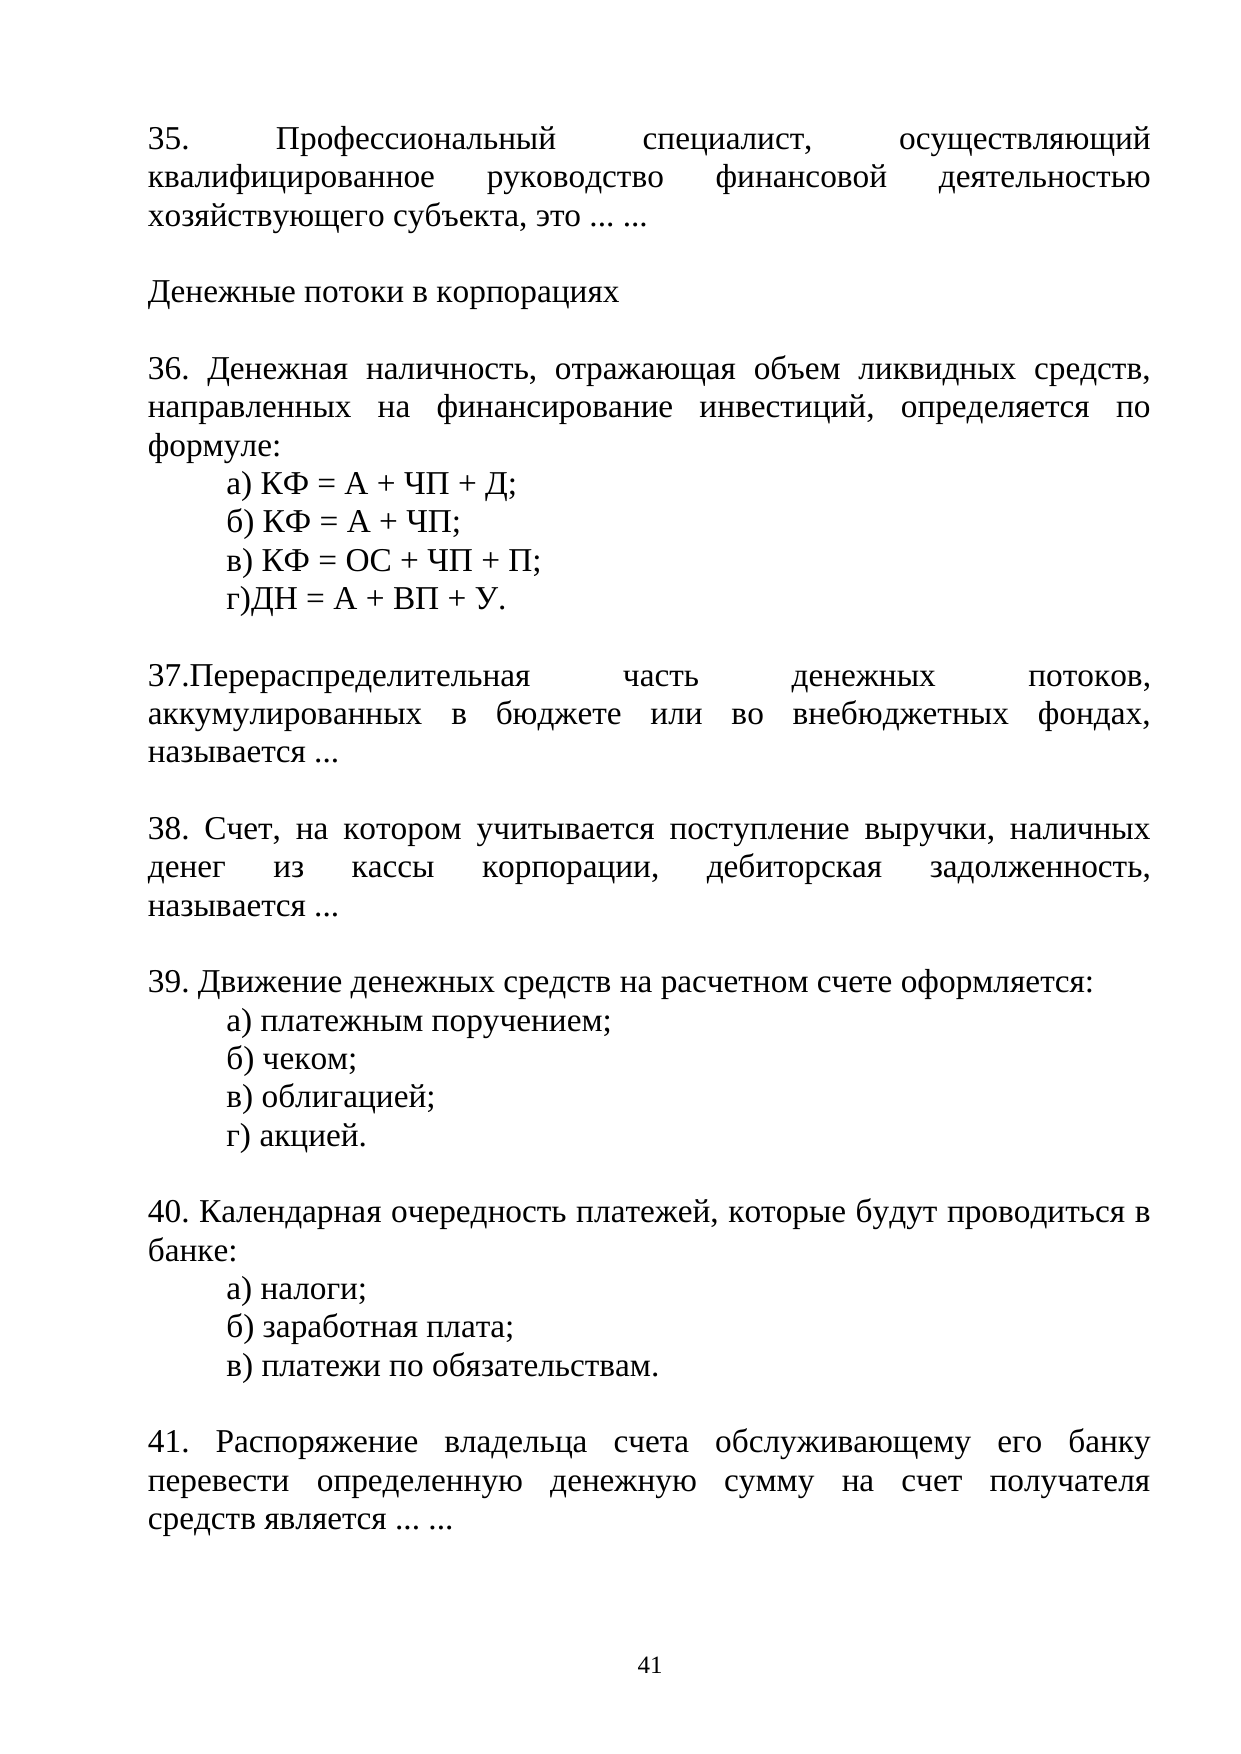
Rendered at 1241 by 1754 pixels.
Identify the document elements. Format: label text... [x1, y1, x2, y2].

text 35. Профессиональный специалист, осуществляющий квалифицированное руководство финансовой деятельностью хозяйствующего субъекта, это ... ... [148, 118, 1152, 233]
text г) акцией. [177, 1115, 1152, 1153]
text б) заработная плата; [177, 1306, 1152, 1345]
text б) чеком; [177, 1038, 1152, 1076]
text а) налоги; [177, 1268, 1152, 1306]
text 40. Календарная очередность платежей, которые будут проводиться в банке: [148, 1191, 1152, 1268]
text Денежные потоки в корпорациях [148, 271, 1152, 310]
text 38. Счет, на котором учитывается поступление выручки, наличных денег из кассы корпорации, дебиторская задолженность, называется ... [148, 808, 1152, 923]
text 37.Перераспределительная часть денежных потоков, аккумулированных в бюджете или во внебюджетных фондах, называется ... [148, 655, 1152, 770]
text б) КФ = А + ЧП; [177, 501, 1152, 540]
text 36. Денежная наличность, отражающая объем ликвидных средств, направленных на финансирование инвестиций, определяется по формуле: [148, 348, 1152, 463]
text а) платежным поручением; [177, 1000, 1152, 1038]
text в) платежи по обязательствам. [177, 1345, 1152, 1383]
text 41. Распоряжение владельца счета обслуживающему его банку перевести определенную денежную сумму на счет получателя средств является ... ... [148, 1421, 1152, 1536]
text г)ДН = А + ВП + У. [177, 578, 1152, 616]
text а) КФ = А + ЧП + Д; [177, 463, 1152, 501]
text в) КФ = ОС + ЧП + П; [177, 540, 1152, 578]
text в) облигацией; [177, 1076, 1152, 1115]
text 39. Движение денежных средств на расчетном счете оформляется: [148, 961, 1152, 1000]
